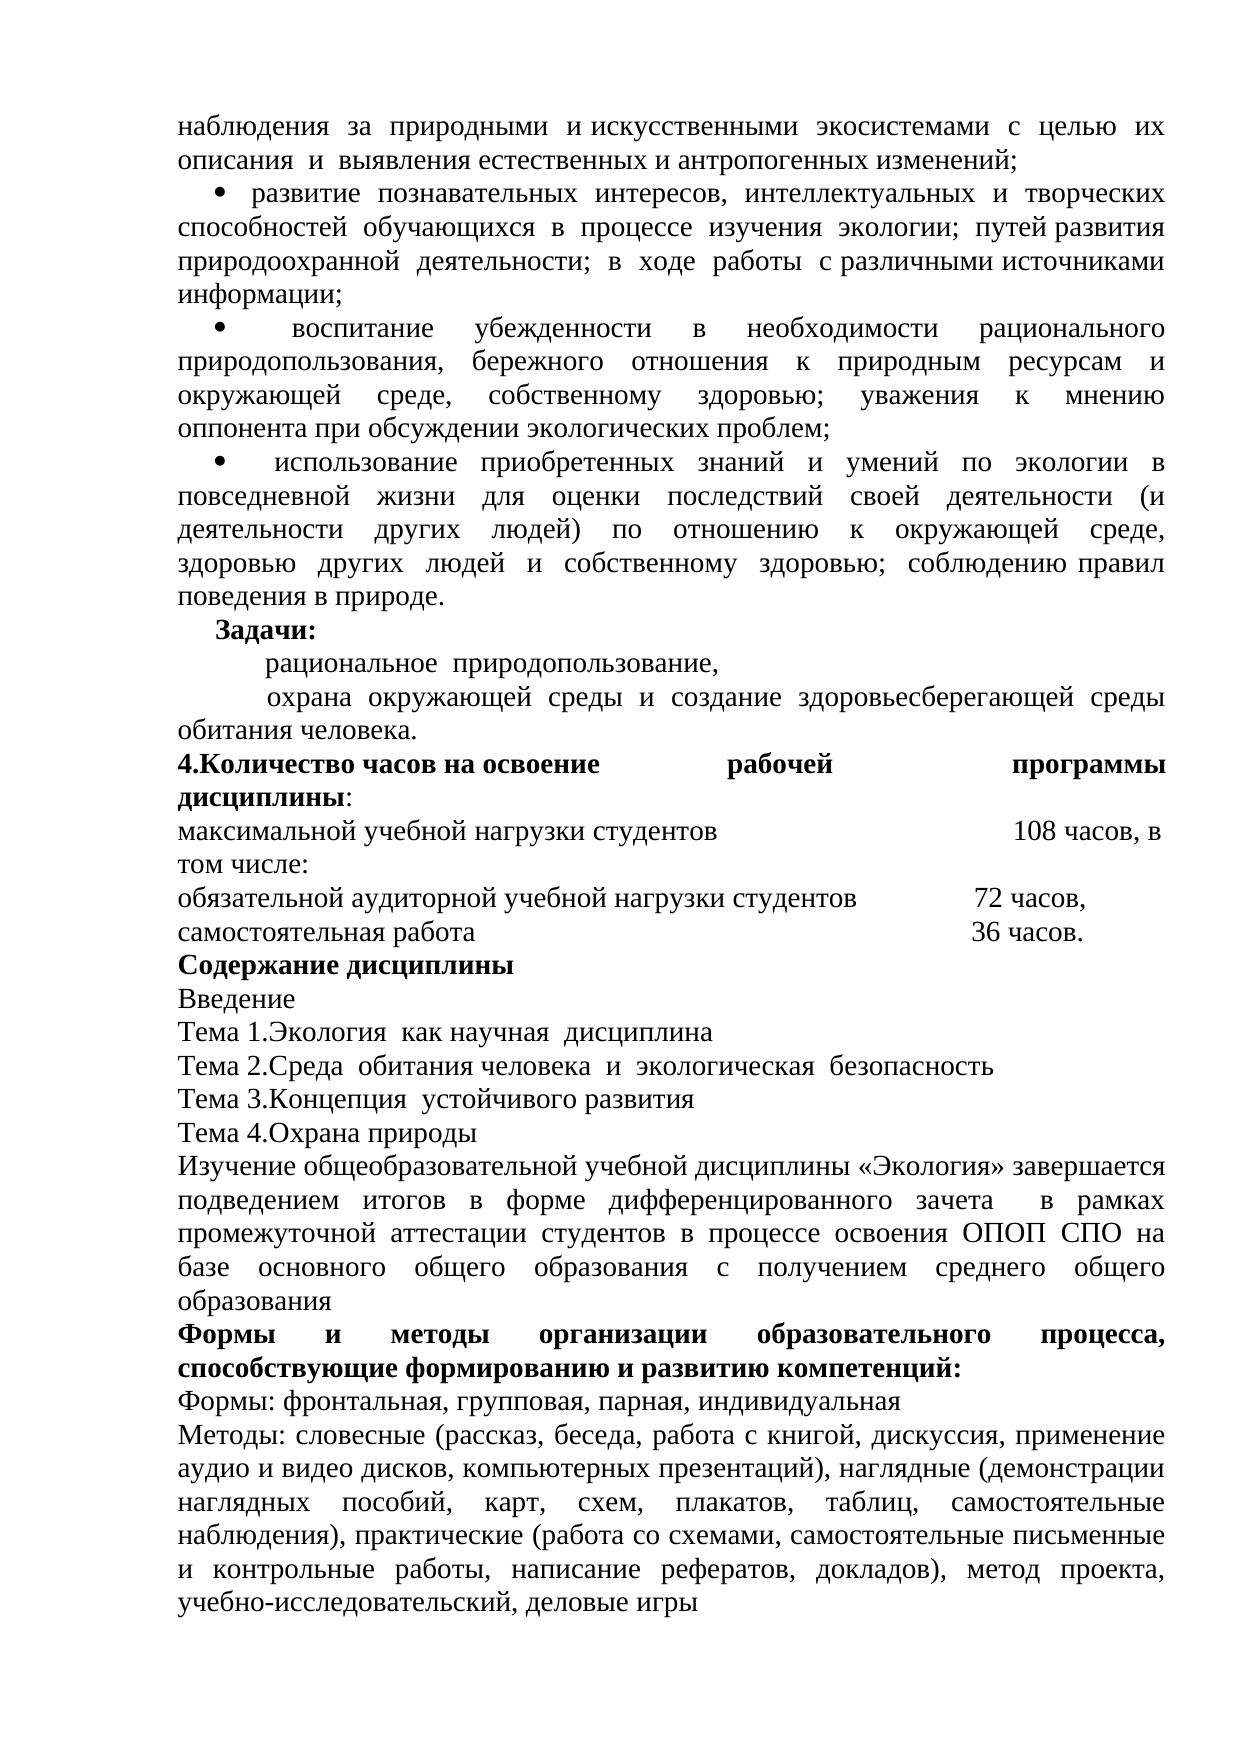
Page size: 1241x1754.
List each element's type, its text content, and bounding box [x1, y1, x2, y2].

text Формы и методы организации образовательного процесса, способствующие формированию и развитию компетенций: [177, 1316, 1166, 1383]
subtitle обязательной аудиторной учебной нагрузки студентов 72 часов, [177, 880, 1166, 914]
subtitle самостоятельная работа 36 часов. [177, 914, 1166, 947]
subtitle охрана окружающей среды и создание здоровьесберегающей среды обитания человека. [177, 679, 1166, 746]
text Формы: фронтальная, групповая, парная, индивидуальная [177, 1383, 1166, 1417]
text Методы: словесные (рассказ, беседа, работа с книгой, дискуссия, применение аудио и видео дисков, компьютерных презентаций), наглядные (демонстрации наглядных пособий, карт, схем, плакатов, таблиц, самостоятельные наблюдения), практические (работа со схемами, самостоятельные письменные и контрольные работы, написание рефератов, докладов), метод проекта, учебно-исследовательский, деловые игры [177, 1417, 1166, 1618]
subtitle Тема 1.Экология как научная дисциплина [177, 1014, 1166, 1048]
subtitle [177, 108, 1166, 175]
subtitle использование приобретенных знаний и умений по экологии в повседневной жизни для оценки последствий своей деятельности (и деятельности других людей) по отношению к окружающей среде, здоровью других людей и собственному здоровью; соблюдению правил поведения в природе. [177, 444, 1166, 612]
subtitle Тема 4.Охрана природы [177, 1115, 1166, 1148]
subtitle 4.Количество часов на освоение рабочей программы дисциплины: [177, 746, 1166, 813]
subtitle Тема 3.Концепция устойчивого развития [177, 1081, 1166, 1115]
subtitle Изучение общеобразовательной учебной дисциплины «Экология» завершается подведением итогов в форме дифференцированного зачета в рамках промежуточной аттестации студентов в процессе освоения ОПОП СПО на базе основного общего образования с получением среднего общего образования [177, 1148, 1166, 1316]
subtitle Содержание дисциплины [177, 947, 1166, 981]
subtitle развитие познавательных интересов, интеллектуальных и творческих способностей обучающихся в процессе изучения экологии; путей развития природоохранной деятельности; в ходе работы с различными источниками информации; [177, 175, 1166, 310]
subtitle Введение [177, 981, 1166, 1014]
subtitle воспитание убежденности в необходимости рационального природопользования, бережного отношения к природным ресурсам и окружающей среде, собственному здоровью; уважения к мнению оппонента при обсуждении экологических проблем; [177, 310, 1166, 444]
subtitle Задачи: [215, 612, 1166, 645]
subtitle Тема 2.Среда обитания человека и экологическая безопасность [177, 1048, 1166, 1081]
subtitle максимальной учебной нагрузки студентов 108 часов, в том числе: [177, 813, 1166, 880]
subtitle рациональное природопользование, [177, 645, 1166, 679]
